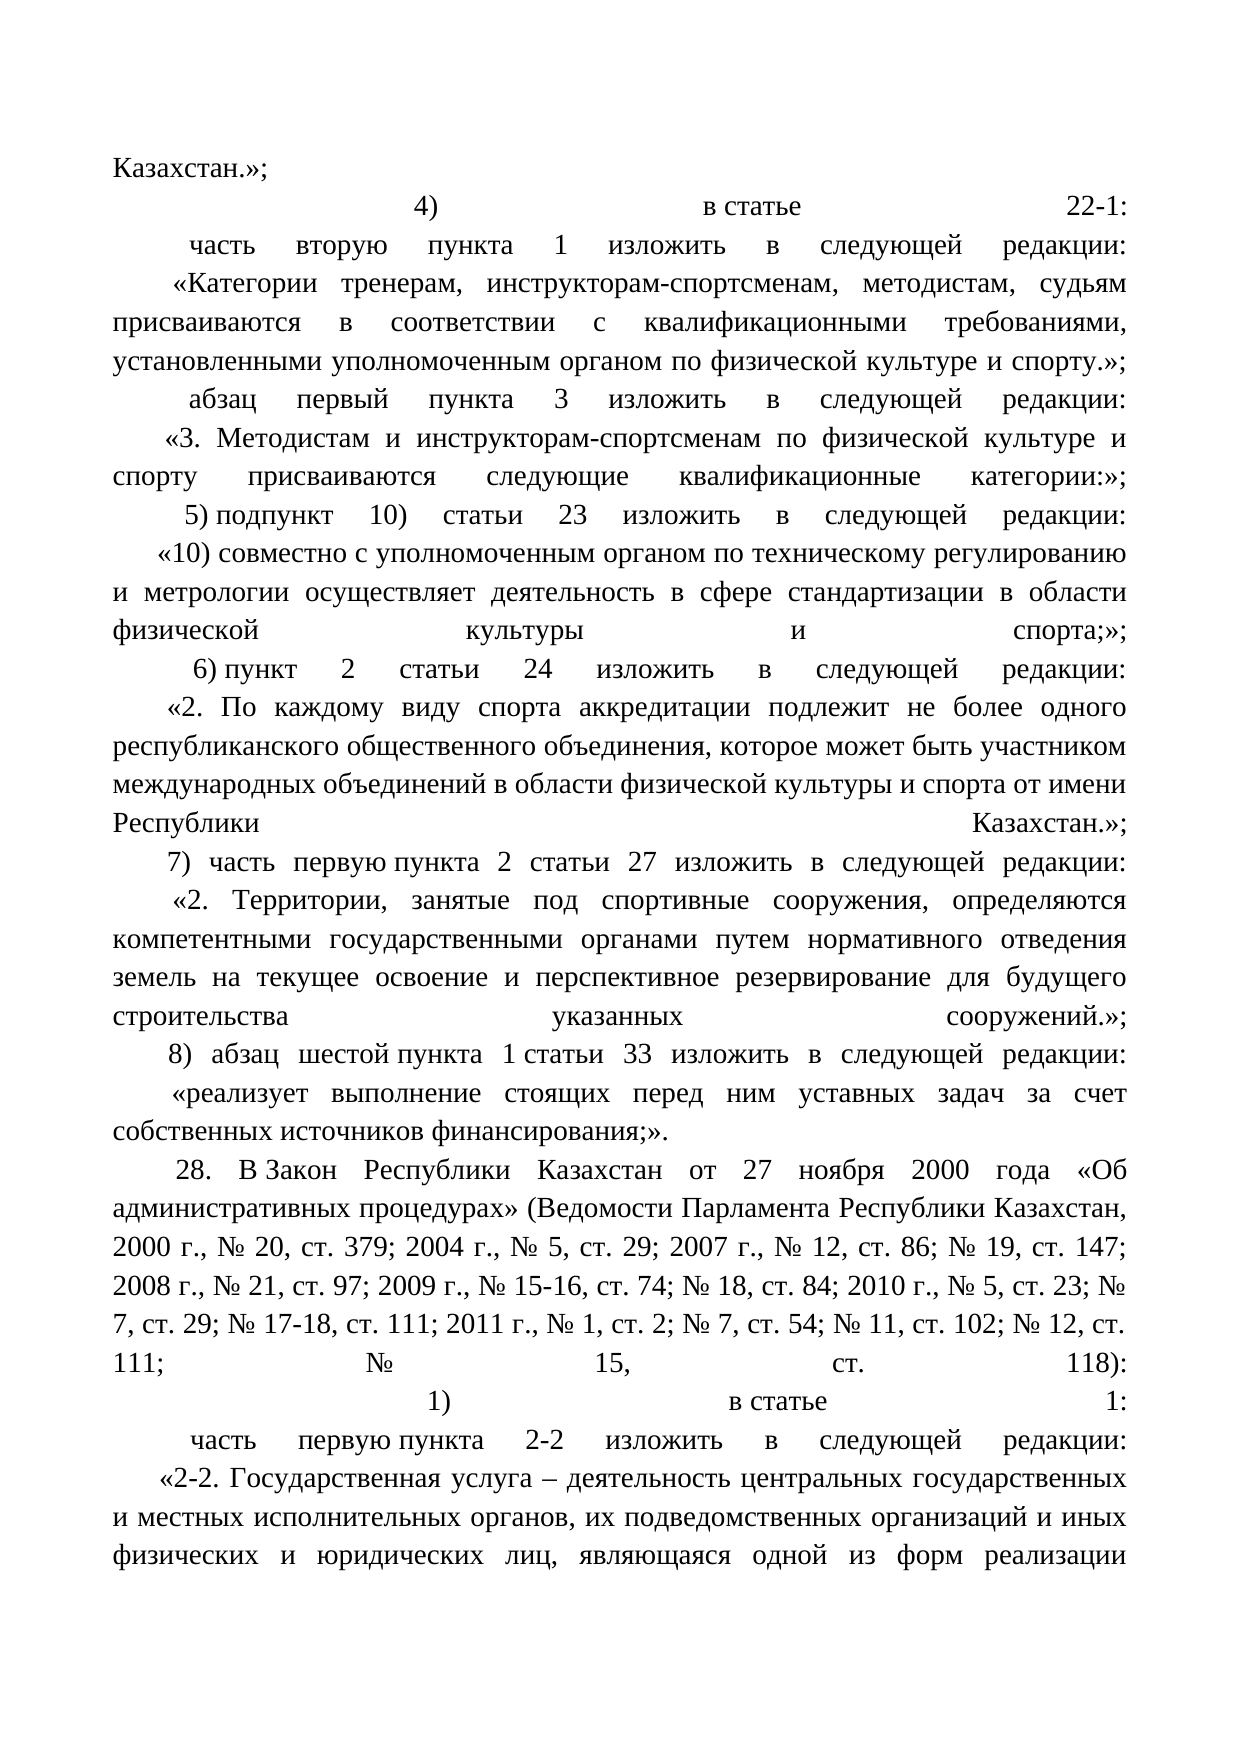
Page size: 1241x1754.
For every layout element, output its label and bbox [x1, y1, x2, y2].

text [112, 1152, 1128, 1571]
text [112, 150, 1128, 1147]
